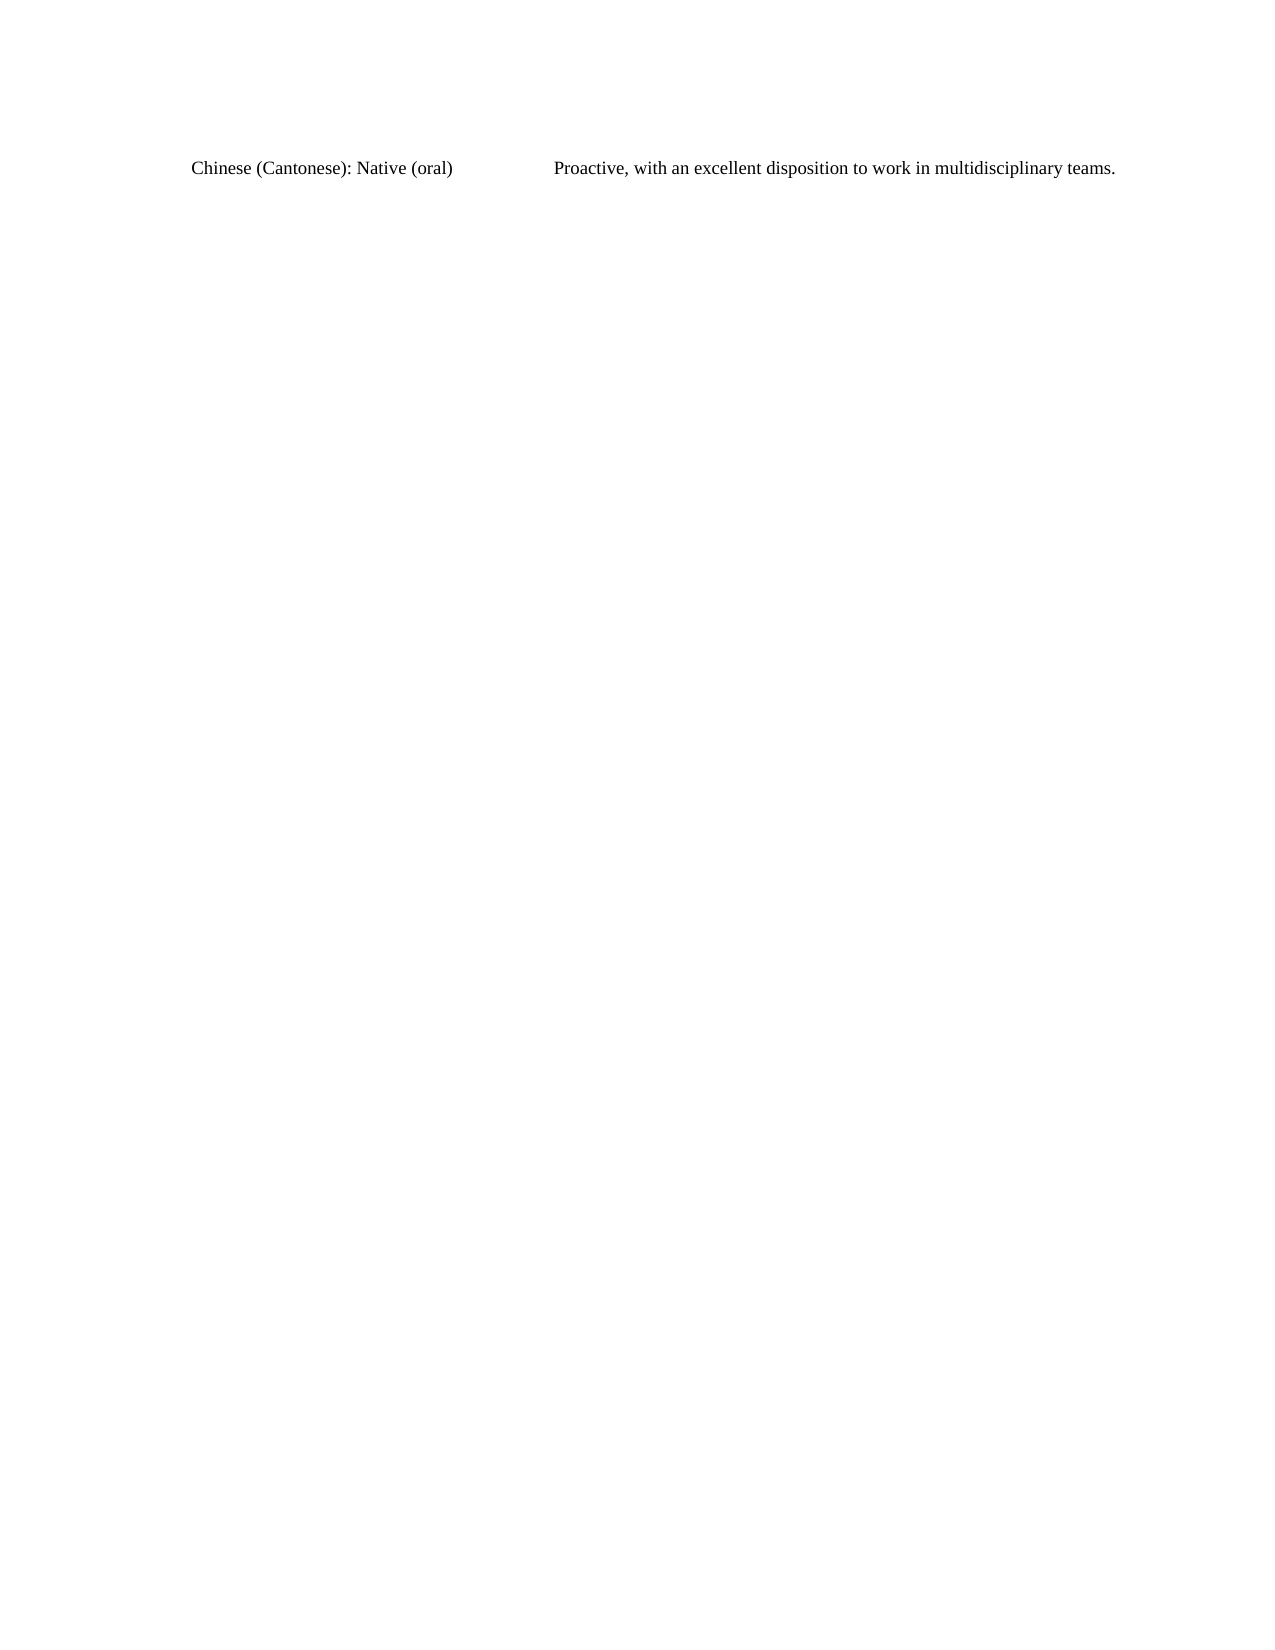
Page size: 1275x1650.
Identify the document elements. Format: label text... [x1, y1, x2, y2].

table_cell Chinese (Cantonese): Native (oral) [177, 150, 538, 201]
table_cell Proactive, with an excellent disposition to work in multidisciplinary teams. [540, 150, 1236, 201]
